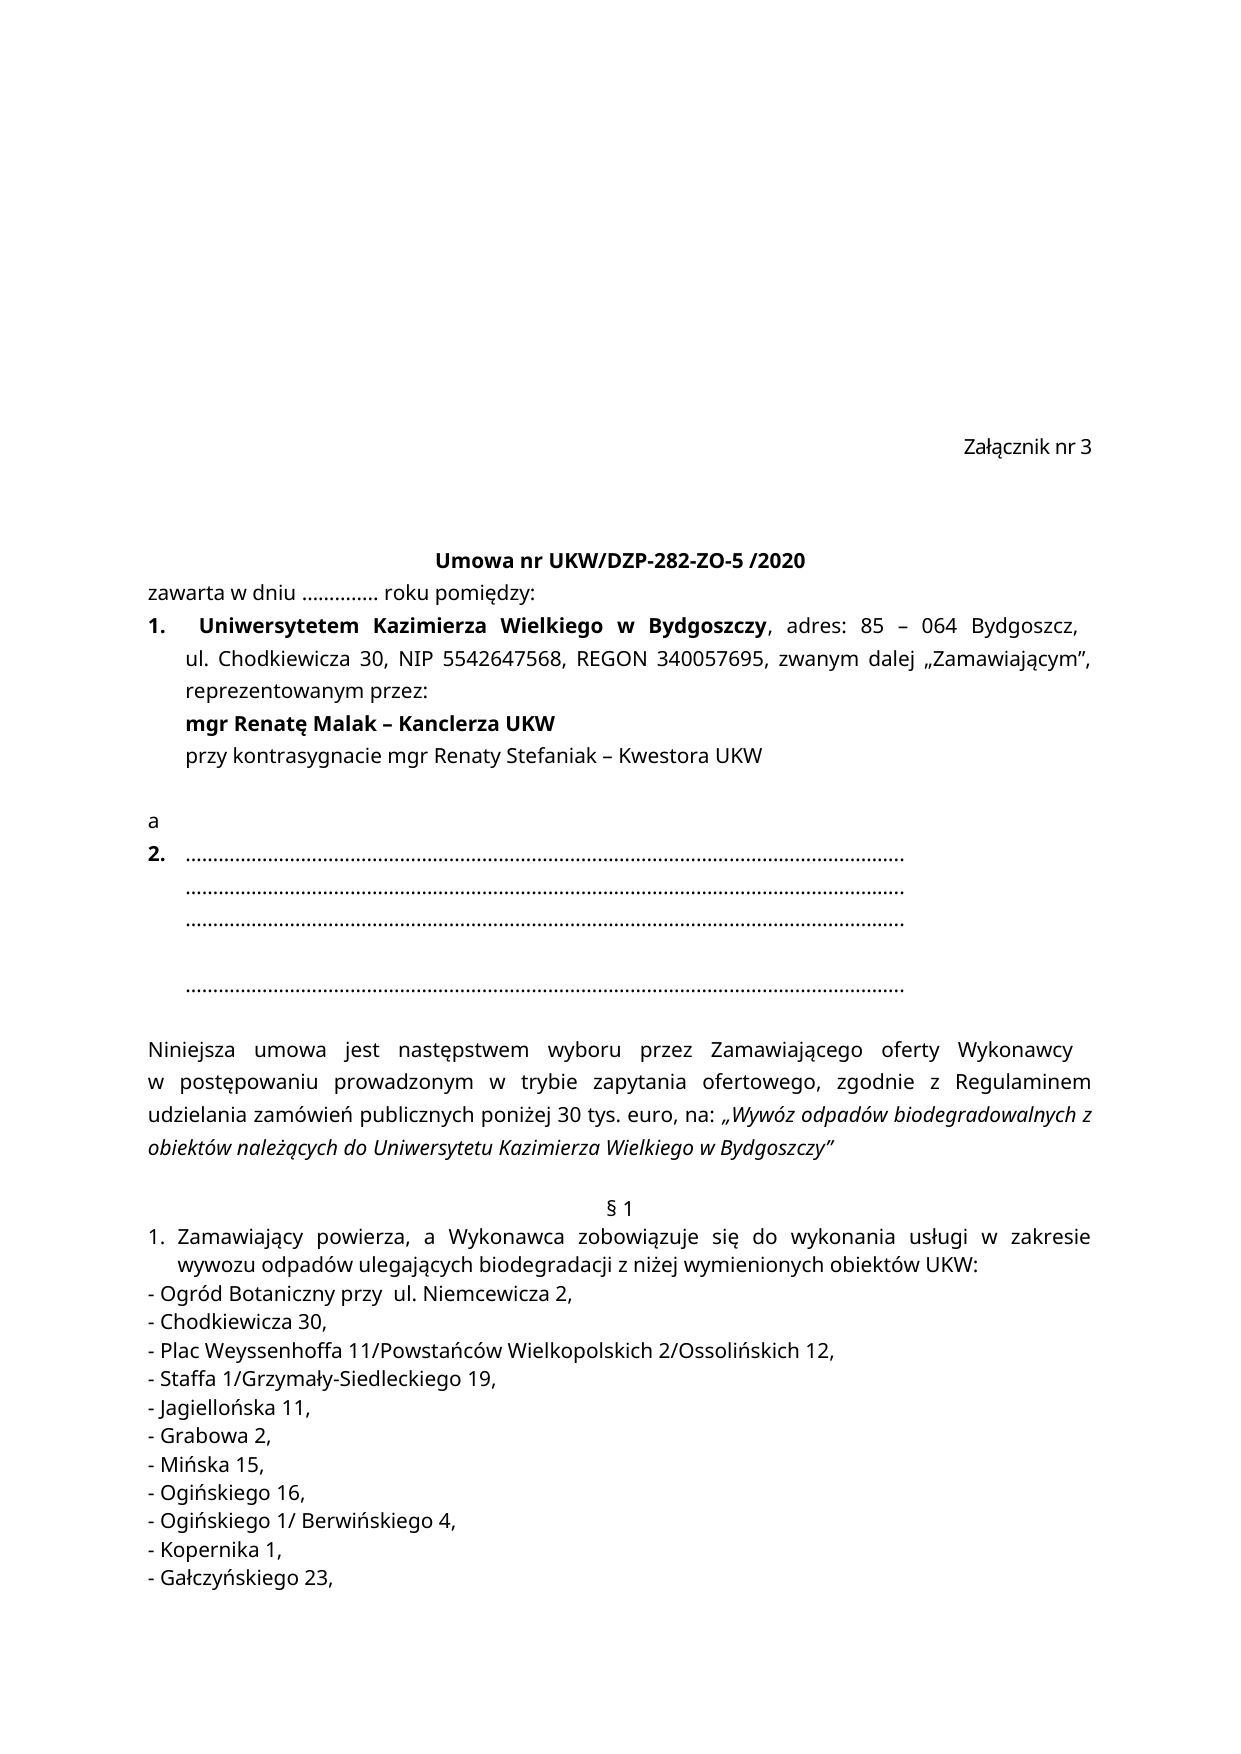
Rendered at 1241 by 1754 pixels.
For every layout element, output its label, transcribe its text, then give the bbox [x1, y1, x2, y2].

text - Chodkiewicza 30, [148, 1307, 1092, 1336]
text 2. ………………………………………………………………………………………………………………….. ………………………………………………………………………………………………………………….. ………………………………………………………………………………………………………………….. [148, 839, 1092, 933]
text Umowa nr UKW/DZP-282-ZO-5 /2020 [148, 546, 1092, 574]
text a [148, 807, 1092, 835]
text mgr Renatę Malak – Kanclerza UKW [185, 709, 1092, 737]
text - Staffa 1/Grzymały-Siedleckiego 19, [148, 1364, 1092, 1393]
text - Ogińskiego 16, [148, 1478, 1092, 1507]
text § 1 [148, 1194, 1092, 1222]
text - Kopernika 1, [148, 1535, 1092, 1563]
text zawarta w dniu ………….. roku pomiędzy: [148, 578, 1092, 607]
text przy kontrasygnacie mgr Renaty Stefaniak – Kwestora UKW [185, 741, 1092, 770]
text - Gałczyńskiego 23, [148, 1563, 1092, 1592]
text Załącznik nr 3 [148, 432, 1092, 461]
text ………………………………………………………………………………………………………………….. [185, 970, 1092, 998]
text Niniejsza umowa jest następstwem wyboru przez Zamawiającego oferty Wykonawcy w postępowaniu prowadzonym w trybie zapytania ofertowego, zgodnie z Regulaminem udzielania zamówień publicznych poniżej 30 tys. euro, na: „Wywóz odpadów biodegradowalnych z obiektów należących do Uniwersytetu Kazimierza Wielkiego w Bydgoszczy” [148, 1035, 1092, 1161]
text - Jagiellońska 11, [148, 1393, 1092, 1421]
text - Ogród Botaniczny przy ul. Niemcewicza 2, [148, 1279, 1092, 1307]
list Zamawiający powierza, a Wykonawca zobowiązuje się do wykonania usługi w zakresie wywozu odpadów ulegających biodegradacji z niżej wymienionych obiektów UKW: [148, 1222, 1092, 1279]
text 1. Uniwersytetem Kazimierza Wielkiego w Bydgoszczy, adres: 85 – 064 Bydgoszcz, ul. Chodkiewicza 30, NIP 5542647568, REGON 340057695, zwanym dalej „Zamawiającym”, reprezentowanym przez: [148, 611, 1092, 705]
text - Ogińskiego 1/ Berwińskiego 4, [148, 1507, 1092, 1535]
text - Plac Weyssenhoffa 11/Powstańców Wielkopolskich 2/Ossolińskich 12, [148, 1336, 1092, 1364]
text - Grabowa 2, [148, 1421, 1092, 1450]
text - Mińska 15, [148, 1450, 1092, 1478]
